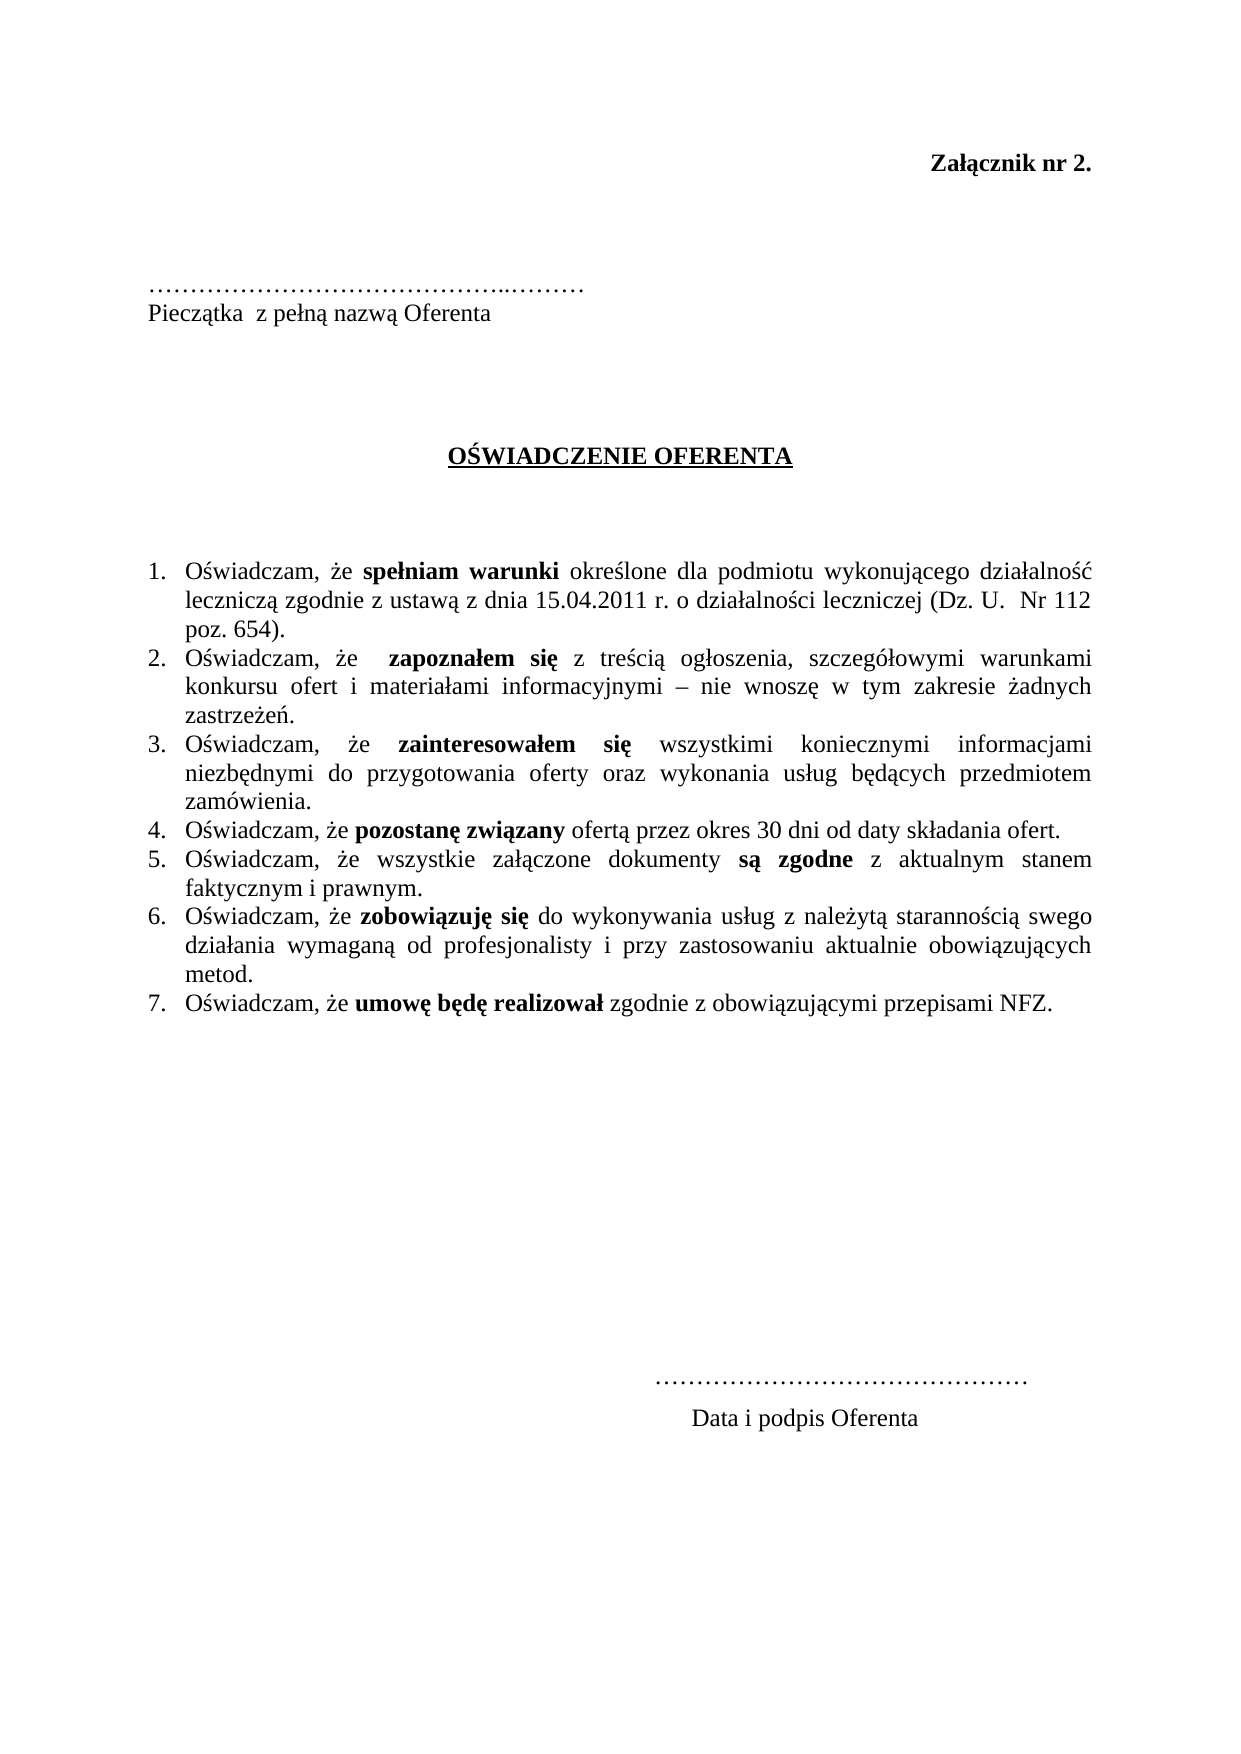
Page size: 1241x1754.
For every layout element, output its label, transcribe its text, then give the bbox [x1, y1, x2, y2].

list Oświadczam, że spełniam warunki określone dla podmiotu wykonującego działalność leczniczą zgodnie z ustawą z dnia 15.04.2011 r. o działalności leczniczej (Dz. U. Nr 112 poz. 654). [148, 556, 1093, 643]
list Oświadczam, że zapoznałem się z treścią ogłoszenia, szczegółowymi warunkami konkursu ofert i materiałami informacyjnymi – nie wnoszę w tym zakresie żadnych zastrzeżeń. [148, 643, 1093, 729]
text Data i podpis Oferenta [691, 1403, 1093, 1431]
list Oświadczam, że umowę będę realizował zgodnie z obowiązującymi przepisami NFZ. [148, 988, 1093, 1016]
text ……………………………………… [654, 1361, 1093, 1390]
text Pieczątka z pełną nazwą Oferenta [148, 298, 1093, 326]
text Załącznik nr 2. [856, 148, 1093, 176]
text OŚWIADCZENIE OFERENTA [148, 441, 1093, 470]
list Oświadczam, że zobowiązuję się do wykonywania usług z należytą starannością swego działania wymaganą od profesjonalisty i przy zastosowaniu aktualnie obowiązujących metod. [148, 901, 1093, 988]
text ……………………………………..……… [148, 269, 1093, 298]
list Oświadczam, że pozostanę związany ofertą przez okres 30 dni od daty składania ofert. [148, 815, 1093, 844]
list Oświadczam, że zainteresowałem się wszystkimi koniecznymi informacjami niezbędnymi do przygotowania oferty oraz wykonania usług będących przedmiotem zamówienia. [148, 729, 1093, 815]
list Oświadczam, że wszystkie załączone dokumenty są zgodne z aktualnym stanem faktycznym i prawnym. [148, 844, 1093, 901]
